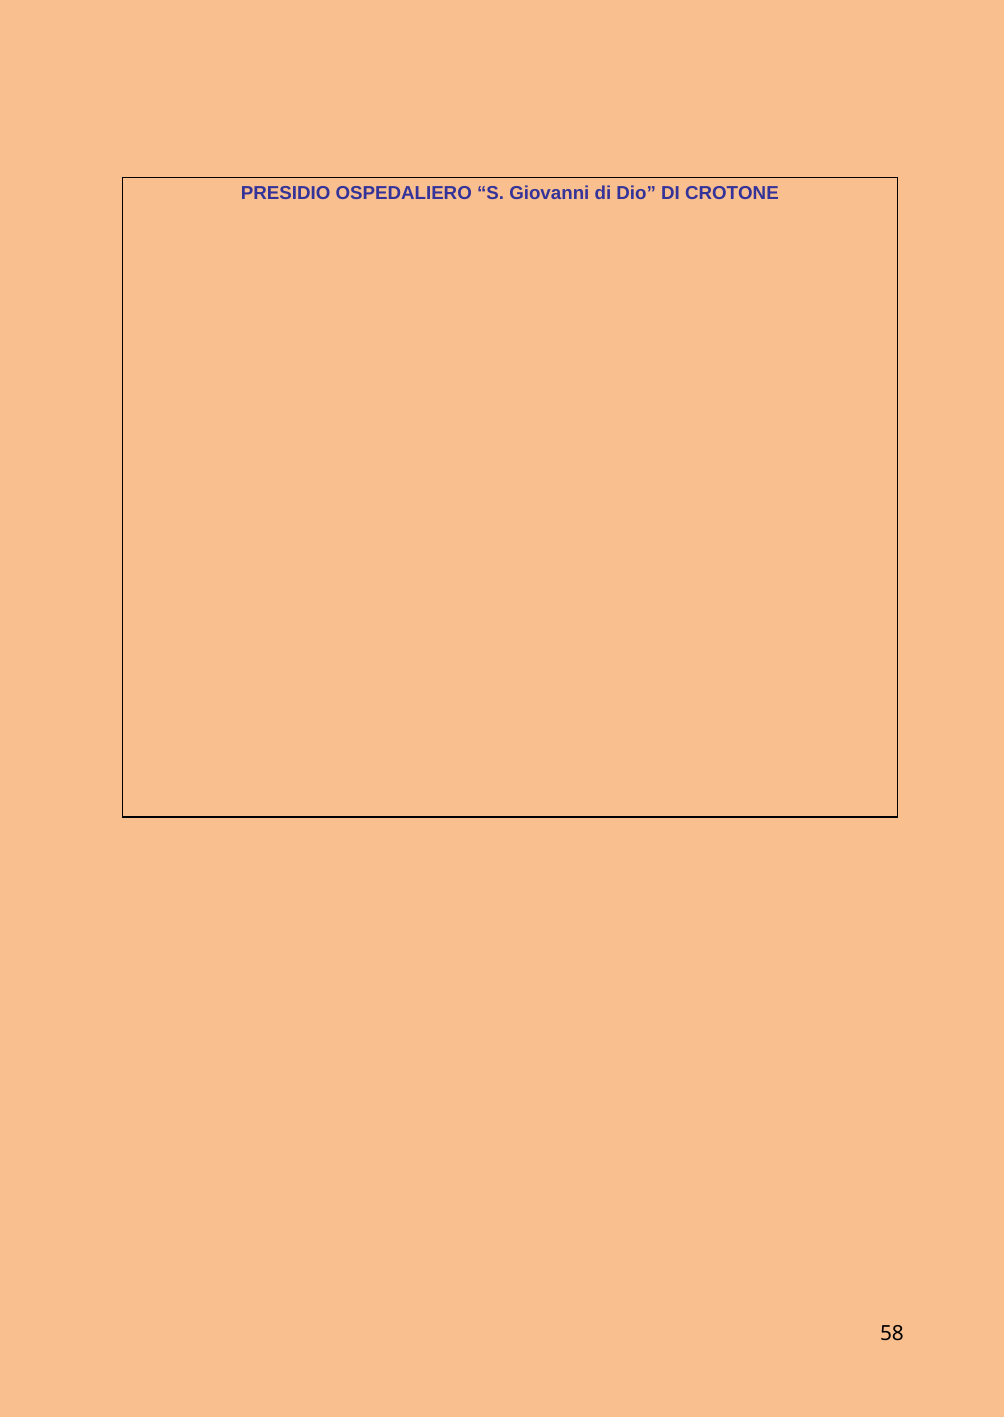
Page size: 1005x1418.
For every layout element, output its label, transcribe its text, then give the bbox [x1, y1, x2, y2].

table_header PRESIDIO OSPEDALIERO “S. Giovanni di Dio” DI CROTONE [123, 178, 897, 816]
